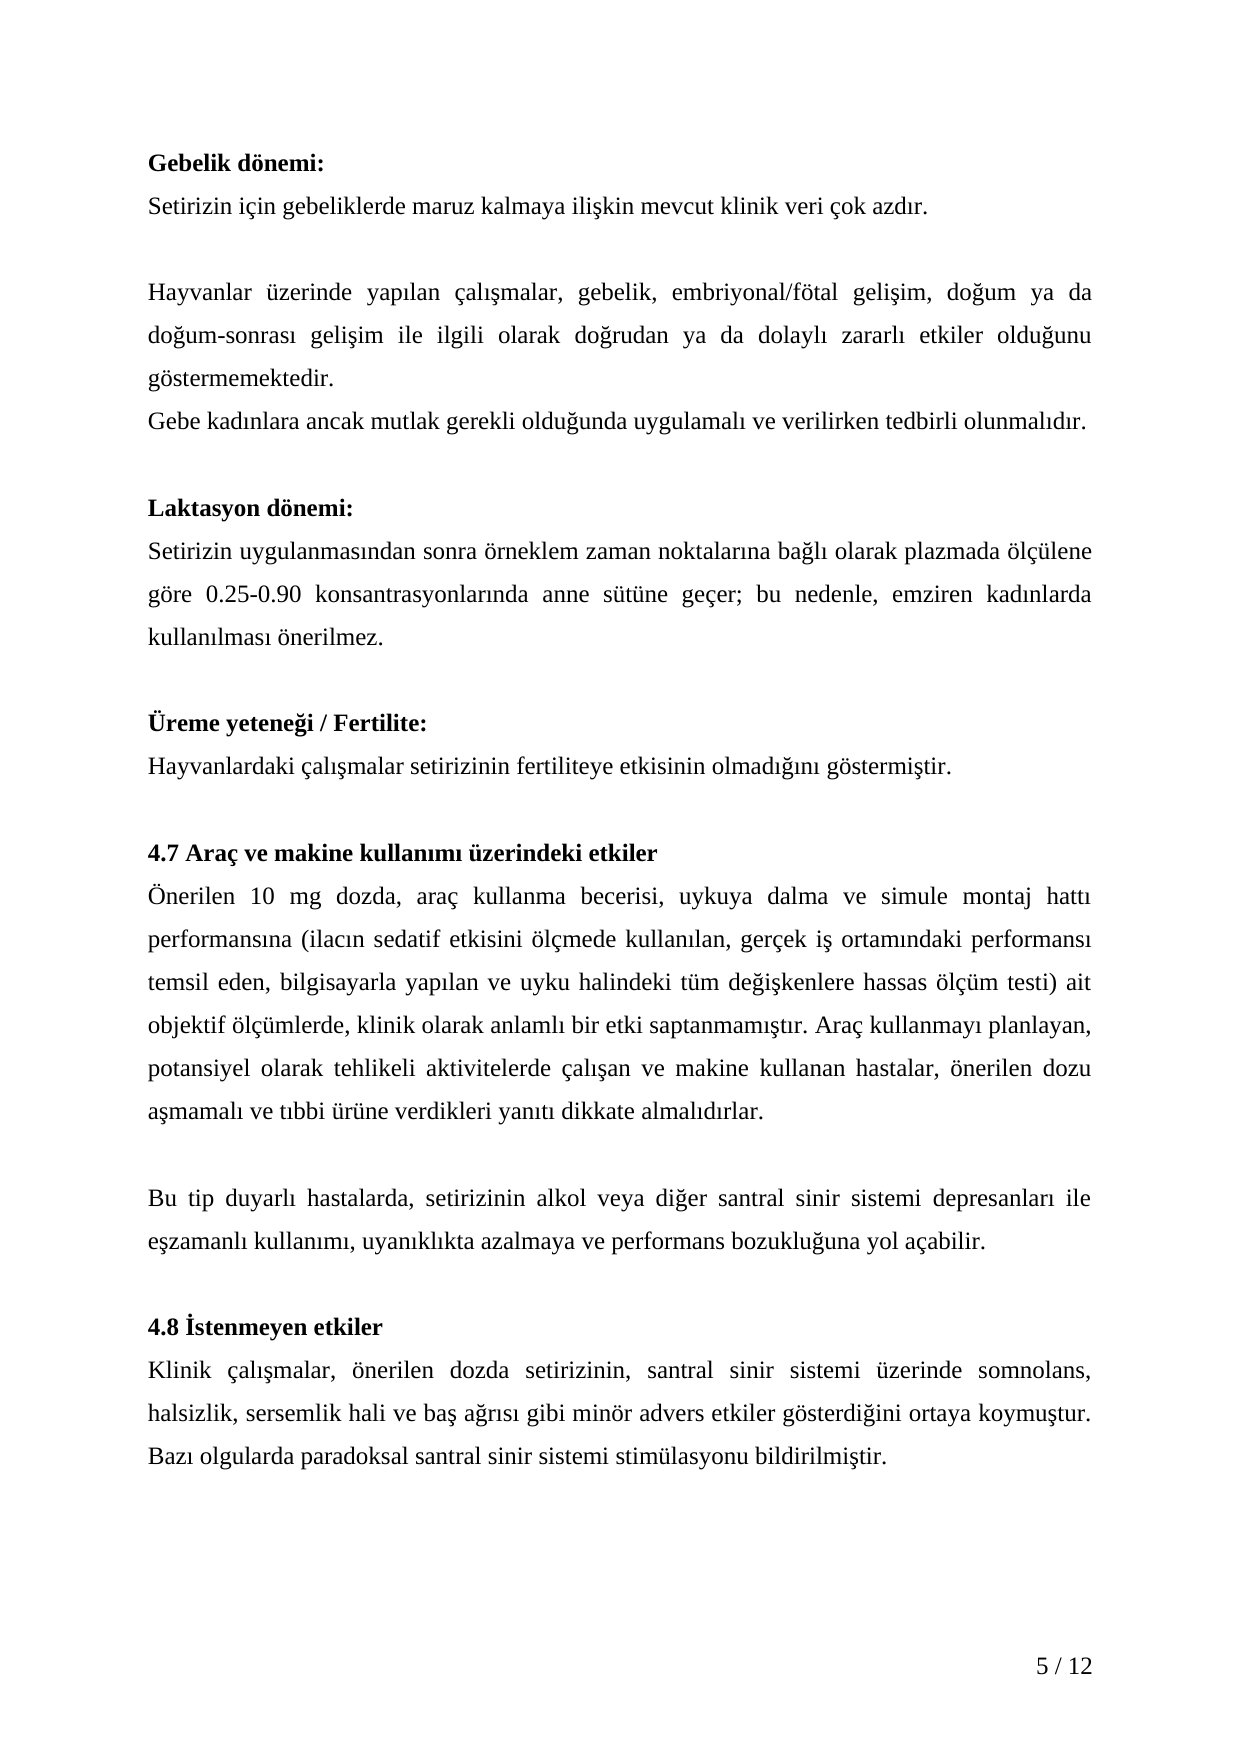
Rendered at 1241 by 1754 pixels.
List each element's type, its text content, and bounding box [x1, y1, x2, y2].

text 4.7 Araç ve makine kullanımı üzerindeki etkiler [148, 838, 1093, 866]
text Laktasyon dönemi: [148, 493, 1093, 521]
text Üreme yeteneği / Fertilite: [148, 708, 1093, 737]
text Klinik çalışmalar, önerilen dozda setirizinin, santral sinir sistemi üzerinde somnolans, halsizlik, sersemlik hali ve baş ağrısı gibi minör advers etkiler gösterdiğini ortaya koymuştur. Bazı olgularda paradoksal santral sinir sistemi stimülasyonu bildirilmiştir. [148, 1355, 1093, 1470]
text Gebelik dönemi: [148, 148, 1093, 176]
text Setirizin uygulanmasından sonra örneklem zaman noktalarına bağlı olarak plazmada ölçülene göre 0.25-0.90 konsantrasyonlarında anne sütüne geçer; bu nedenle, emziren kadınlarda kullanılması önerilmez. [148, 536, 1093, 651]
text Setirizin için gebeliklerde maruz kalmaya ilişkin mevcut klinik veri çok azdır. [148, 191, 1093, 219]
text Gebe kadınlara ancak mutlak gerekli olduğunda uygulamalı ve verilirken tedbirli olunmalıdır. [148, 406, 1093, 435]
text Hayvanlar üzerinde yapılan çalışmalar, gebelik, embriyonal/fötal gelişim, doğum ya da doğum-sonrası gelişim ile ilgili olarak doğrudan ya da dolaylı zararlı etkiler olduğunu göstermemektedir. [148, 277, 1093, 392]
text Hayvanlardaki çalışmalar setirizinin fertiliteye etkisinin olmadığını göstermiştir. [148, 751, 1093, 780]
text Önerilen 10 mg dozda, araç kullanma becerisi, uykuya dalma ve simule montaj hattı performansına (ilacın sedatif etkisini ölçmede kullanılan, gerçek iş ortamındaki performansı temsil eden, bilgisayarla yapılan ve uyku halindeki tüm değişkenlere hassas ölçüm testi) ait objektif ölçümlerde, klinik olarak anlamlı bir etki saptanmamıştır. Araç kullanmayı planlayan, potansiyel olarak tehlikeli aktivitelerde çalışan ve makine kullanan hastalar, önerilen dozu aşmamalı ve tıbbi ürüne verdikleri yanıtı dikkate almalıdırlar. [148, 881, 1093, 1125]
text 4.8 İstenmeyen etkiler [148, 1312, 1093, 1341]
text Bu tip duyarlı hastalarda, setirizinin alkol veya diğer santral sinir sistemi depresanları ile eşzamanlı kullanımı, uyanıklıkta azalmaya ve performans bozukluğuna yol açabilir. [148, 1183, 1093, 1254]
